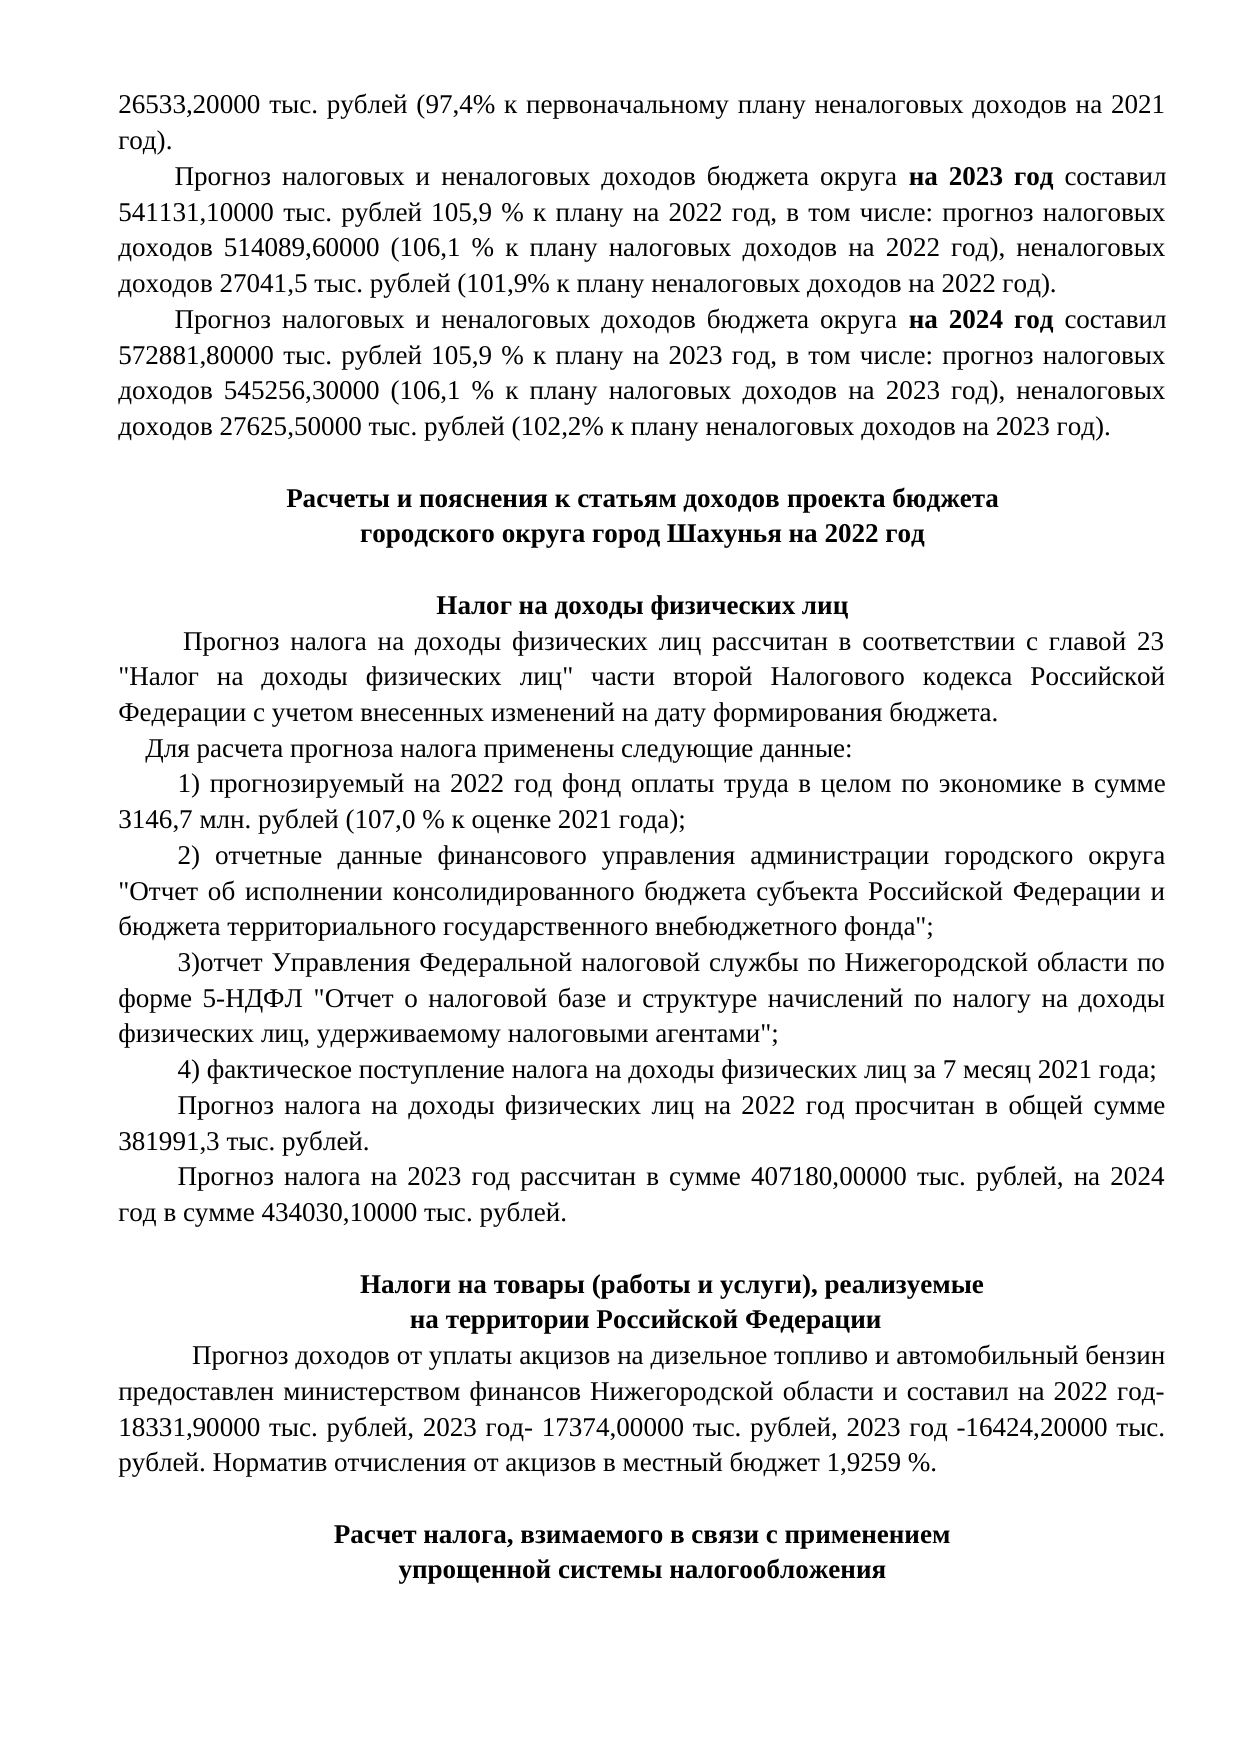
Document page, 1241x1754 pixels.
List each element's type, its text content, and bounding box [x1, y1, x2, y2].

text Расчет налога, взимаемого в связи с применением [118, 1518, 1167, 1549]
text Для расчета прогноза налога применены следующие данные: [118, 732, 1048, 763]
text Прогноз налоговых и неналоговых доходов бюджета округа на 2023 год составил 541131,10000 тыс. рублей 105,9 % к плану на 2022 год, в том числе: прогноз налоговых доходов 514089,60000 (106,1 % к плану налоговых доходов на 2022 год), неналоговых доходов 27041,5 тыс. рублей (101,9% к плану неналоговых доходов на 2022 год). [118, 160, 1167, 298]
text на территории Российской Федерации [118, 1303, 1167, 1334]
text Прогноз налога на доходы физических лиц рассчитан в соответствии с главой 23 "Налог на доходы физических лиц" части второй Налогового кодекса Российской Федерации с учетом внесенных изменений на дату формирования бюджета. [118, 624, 1167, 727]
text Прогноз налога на 2023 год рассчитан в сумме 407180,00000 тыс. рублей, на 2024 год в сумме 434030,10000 тыс. рублей. [118, 1161, 1167, 1227]
text упрощенной системы налогообложения [118, 1553, 1167, 1585]
text 4) фактическое поступление налога на доходы физических лиц за 7 месяц 2021 года; [118, 1053, 1167, 1084]
text Прогноз налога на доходы физических лиц на 2022 год просчитан в общей сумме 381991,3 тыс. рублей. [118, 1089, 1167, 1156]
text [118, 89, 1167, 156]
text Налоги на товары (работы и услуги), реализуемые [118, 1268, 1167, 1299]
text Прогноз доходов от уплаты акцизов на дизельное топливо и автомобильный бензин предоставлен министерством финансов Нижегородской области и составил на 2022 год-18331,90000 тыс. рублей, 2023 год- 17374,00000 тыс. рублей, 2023 год -16424,20000 тыс. рублей. Норматив отчисления от акцизов в местный бюджет 1,9259 %. [118, 1339, 1167, 1477]
text 3)отчет Управления Федеральной налоговой службы по Нижегородской области по форме 5-НДФЛ "Отчет о налоговой базе и структуре начислений по налогу на доходы физических лиц, удерживаемому налоговыми агентами"; [118, 946, 1167, 1049]
text Налог на доходы физических лиц [118, 589, 1167, 620]
text Прогноз налоговых и неналоговых доходов бюджета округа на 2024 год составил 572881,80000 тыс. рублей 105,9 % к плану на 2023 год, в том числе: прогноз налоговых доходов 545256,30000 (106,1 % к плану налоговых доходов на 2023 год), неналоговых доходов 27625,50000 тыс. рублей (102,2% к плану неналоговых доходов на 2023 год). [118, 303, 1167, 441]
text городского округа город Шахунья на 2022 год [118, 517, 1167, 548]
text Расчеты и пояснения к статьям доходов проекта бюджета [118, 482, 1167, 513]
text 1) прогнозируемый на 2022 год фонд оплаты труда в целом по экономике в сумме 3146,7 млн. рублей (107,0 % к оценке 2021 года); [118, 767, 1167, 834]
text 2) отчетные данные финансового управления администрации городского округа "Отчет об исполнении консолидированного бюджета субъекта Российской Федерации и бюджета территориального государственного внебюджетного фонда"; [118, 839, 1167, 942]
